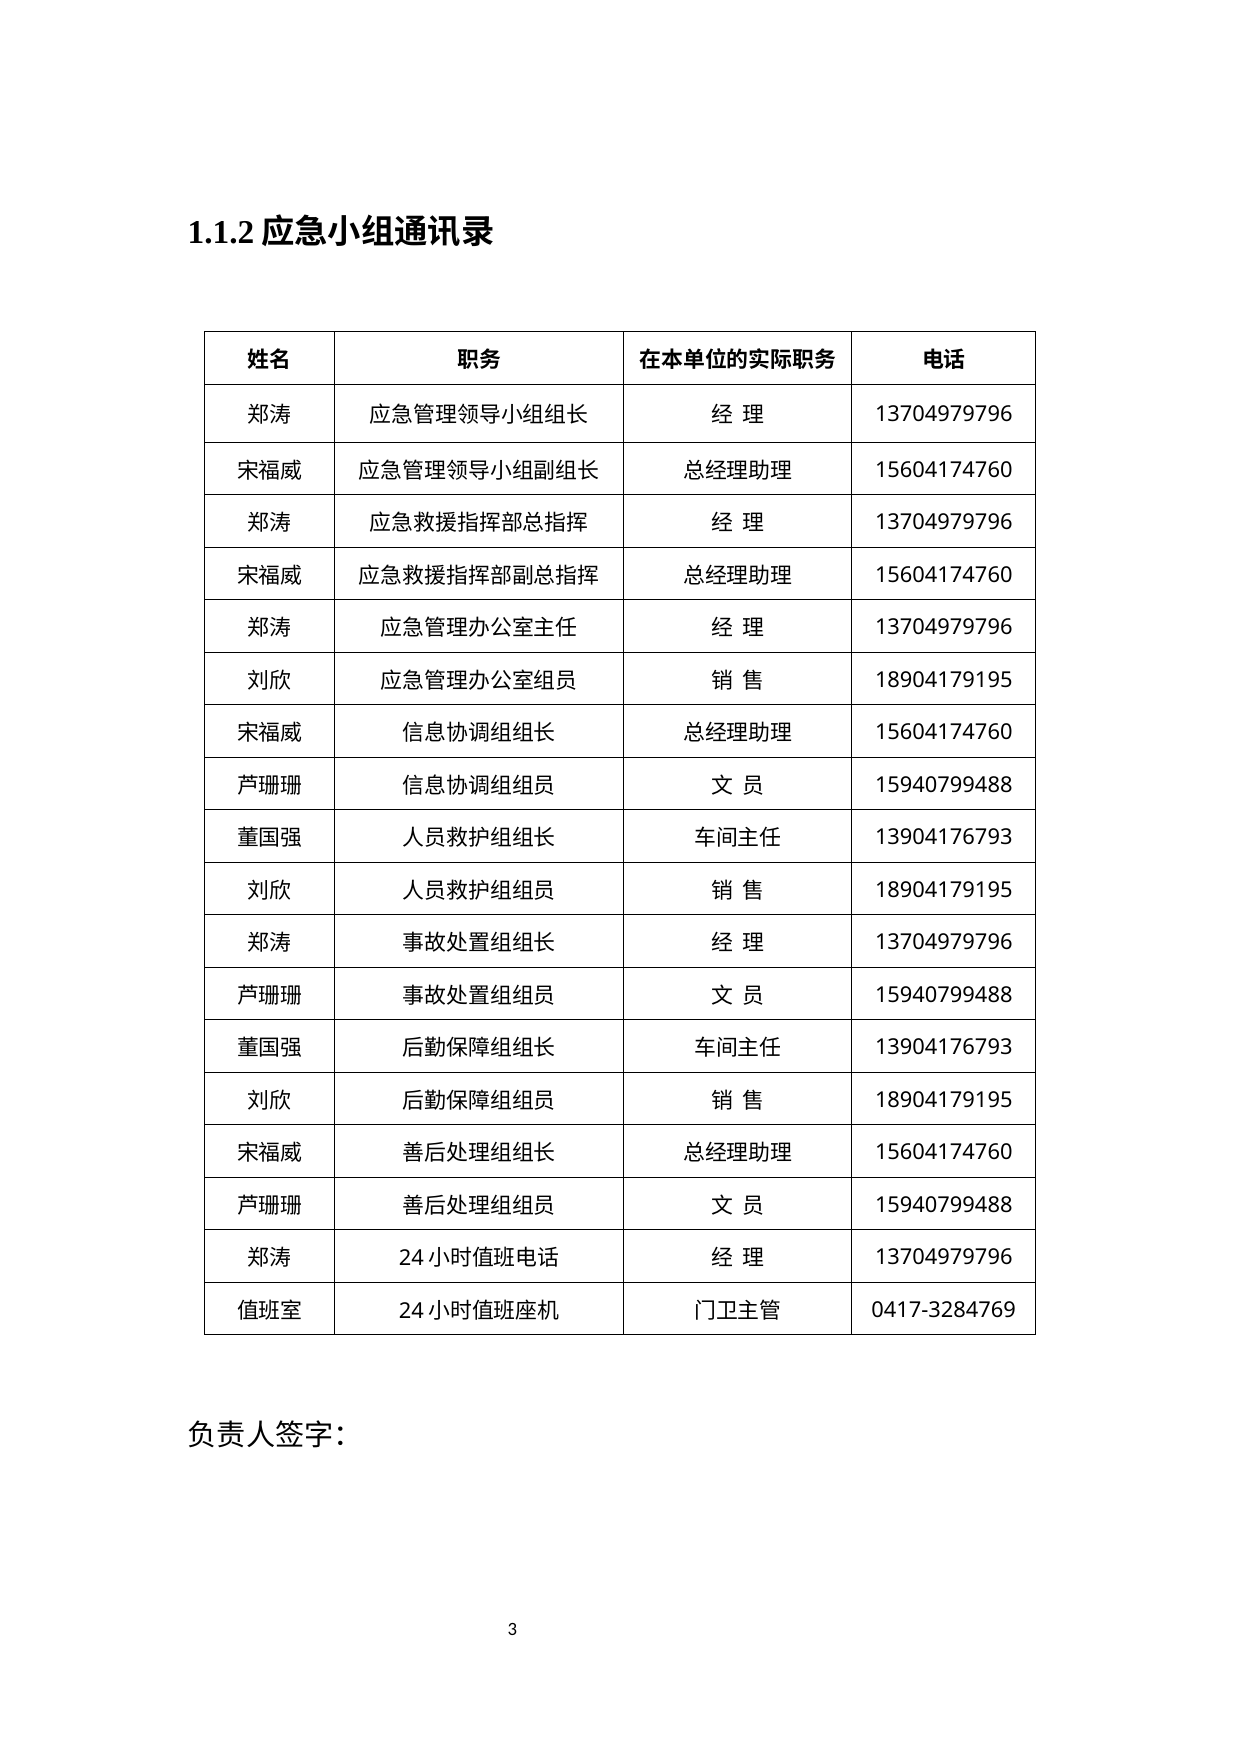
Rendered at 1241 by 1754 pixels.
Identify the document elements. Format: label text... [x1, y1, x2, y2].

table_cell 总经理助理 [624, 1125, 851, 1177]
table_cell 郑涛 [205, 495, 334, 547]
table_cell 后勤保障组组员 [335, 1073, 623, 1124]
table_cell 车间主任 [624, 1020, 851, 1072]
table_cell 13704979796 [852, 385, 1035, 442]
table_cell 15604174760 [852, 705, 1035, 757]
table_header 职务 [335, 332, 623, 384]
table_cell 销 售 [624, 1073, 851, 1124]
table_cell 应急救援指挥部副总指挥 [335, 548, 623, 599]
table_cell 经 理 [624, 915, 851, 967]
table_cell 0417-3284769 [852, 1283, 1035, 1334]
table_cell 18904179195 [852, 1073, 1035, 1124]
table_cell 事故处置组组员 [335, 968, 623, 1019]
table_cell 13904176793 [852, 1020, 1035, 1072]
table_header 姓名 [205, 332, 334, 384]
table_cell 郑涛 [205, 915, 334, 967]
table_cell 13704979796 [852, 600, 1035, 652]
table_cell 15940799488 [852, 968, 1035, 1019]
table_cell 18904179195 [852, 863, 1035, 914]
table_cell 18904179195 [852, 653, 1035, 704]
table_cell 应急管理办公室主任 [335, 600, 623, 652]
table_cell 门卫主管 [624, 1283, 851, 1334]
table_cell 经 理 [624, 495, 851, 547]
table_header 在本单位的实际职务 [624, 332, 851, 384]
table_cell 经 理 [624, 1230, 851, 1282]
table_cell 13704979796 [852, 1230, 1035, 1282]
table_cell 文 员 [624, 968, 851, 1019]
table_cell 郑涛 [205, 385, 334, 442]
table_cell 经 理 [624, 385, 851, 442]
table_cell 事故处置组组长 [335, 915, 623, 967]
table_cell 董国强 [205, 810, 334, 862]
table_cell 后勤保障组组长 [335, 1020, 623, 1072]
table_cell 24小时值班电话 [335, 1230, 623, 1282]
table_cell 刘欣 [205, 1073, 334, 1124]
table_cell 应急救援指挥部总指挥 [335, 495, 623, 547]
table_cell 应急管理领导小组副组长 [335, 443, 623, 494]
table_cell 15604174760 [852, 548, 1035, 599]
table_cell 芦珊珊 [205, 1178, 334, 1229]
table_header 电话 [852, 332, 1035, 384]
table_cell 人员救护组组员 [335, 863, 623, 914]
table_cell 15940799488 [852, 758, 1035, 809]
table_cell 15604174760 [852, 443, 1035, 494]
table_cell 郑涛 [205, 1230, 334, 1282]
table_cell 总经理助理 [624, 443, 851, 494]
table_cell 值班室 [205, 1283, 334, 1334]
table_cell 总经理助理 [624, 548, 851, 599]
table_cell 芦珊珊 [205, 758, 334, 809]
table_cell 信息协调组组长 [335, 705, 623, 757]
table_cell 芦珊珊 [205, 968, 334, 1019]
table_cell 车间主任 [624, 810, 851, 862]
table_cell 善后处理组组员 [335, 1178, 623, 1229]
text 负责人签字： [187, 1393, 1053, 1472]
table_cell 人员救护组组长 [335, 810, 623, 862]
table_cell 13704979796 [852, 495, 1035, 547]
table_cell 郑涛 [205, 600, 334, 652]
table_cell 文 员 [624, 758, 851, 809]
table_cell 信息协调组组员 [335, 758, 623, 809]
table_cell 13904176793 [852, 810, 1035, 862]
table_cell 宋福威 [205, 443, 334, 494]
table_cell 总经理助理 [624, 705, 851, 757]
table_cell 刘欣 [205, 863, 334, 914]
table_cell 应急管理办公室组员 [335, 653, 623, 704]
subtitle 1.1.2应急小组通讯录 [187, 190, 1053, 269]
table_cell 经 理 [624, 600, 851, 652]
table_cell 宋福威 [205, 705, 334, 757]
table_cell 24小时值班座机 [335, 1283, 623, 1334]
table_cell 15940799488 [852, 1178, 1035, 1229]
table_cell 善后处理组组长 [335, 1125, 623, 1177]
table_cell 销 售 [624, 863, 851, 914]
table_cell 董国强 [205, 1020, 334, 1072]
table_cell 13704979796 [852, 915, 1035, 967]
table_cell 宋福威 [205, 1125, 334, 1177]
table_cell 销 售 [624, 653, 851, 704]
table_cell 文 员 [624, 1178, 851, 1229]
table_cell 宋福威 [205, 548, 334, 599]
table_cell 15604174760 [852, 1125, 1035, 1177]
table_cell 应急管理领导小组组长 [335, 385, 623, 442]
table_cell 刘欣 [205, 653, 334, 704]
